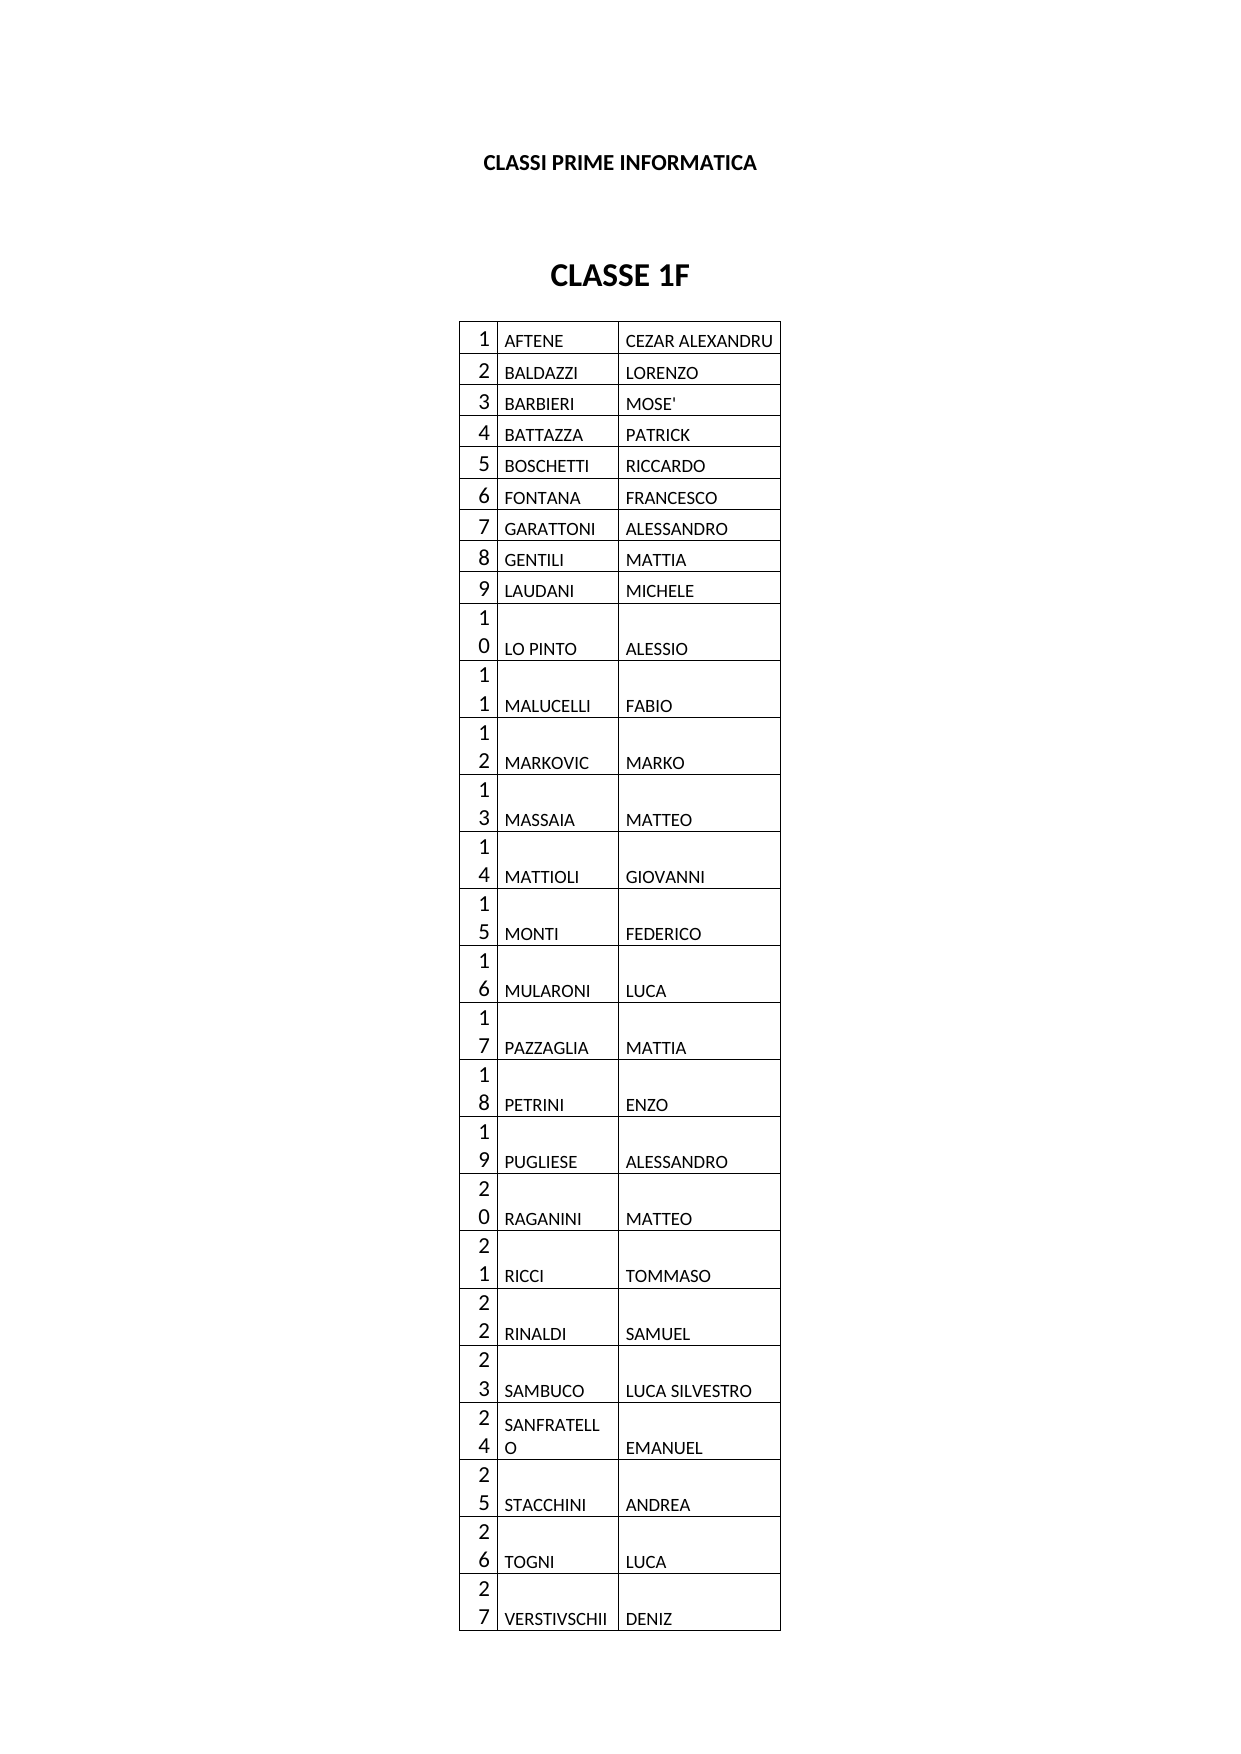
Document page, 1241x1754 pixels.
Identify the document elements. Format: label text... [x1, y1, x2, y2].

table_cell FABIO [619, 661, 780, 717]
table_cell BARBIERI [498, 385, 618, 415]
table_cell GIOVANNI [619, 832, 780, 888]
table_cell FEDERICO [619, 889, 780, 945]
table_cell VERSTIVSCHII [498, 1574, 618, 1630]
table_cell SANFRATELLO [498, 1403, 618, 1459]
table_cell GARATTONI [498, 510, 618, 540]
table_cell ANDREA [619, 1460, 780, 1516]
table_cell LAUDANI [498, 572, 618, 602]
table_cell MARKOVIC [498, 718, 618, 774]
table_cell 14 [460, 832, 497, 888]
table_header CEZAR ALEXANDRU [619, 322, 780, 352]
table_cell BATTAZZA [498, 416, 618, 446]
table_cell 8 [460, 541, 497, 571]
table_cell SAMUEL [619, 1289, 780, 1344]
table_cell 17 [460, 1003, 497, 1059]
table_cell ALESSANDRO [619, 510, 780, 540]
table_cell TOMMASO [619, 1231, 780, 1287]
table_cell 16 [460, 946, 497, 1002]
table_cell MASSAIA [498, 775, 618, 831]
table_cell LO PINTO [498, 604, 618, 659]
table_cell PAZZAGLIA [498, 1003, 618, 1059]
table_cell ALESSIO [619, 604, 780, 659]
table_cell RICCARDO [619, 447, 780, 477]
table_cell FONTANA [498, 479, 618, 509]
table_cell 15 [460, 889, 497, 945]
table_cell SAMBUCO [498, 1346, 618, 1402]
table_cell 20 [460, 1174, 497, 1230]
table_cell PUGLIESE [498, 1117, 618, 1173]
table_cell EMANUEL [619, 1403, 780, 1459]
table_cell PETRINI [498, 1060, 618, 1116]
table_cell 11 [460, 661, 497, 717]
table_cell 7 [460, 510, 497, 540]
table_cell 24 [460, 1403, 497, 1459]
table_cell FRANCESCO [619, 479, 780, 509]
table_cell DENIZ [619, 1574, 780, 1630]
table_cell MARKO [619, 718, 780, 774]
table_cell 27 [460, 1574, 497, 1630]
table_cell ALESSANDRO [619, 1117, 780, 1173]
table_cell RINALDI [498, 1289, 618, 1344]
table_cell PATRICK [619, 416, 780, 446]
table_cell GENTILI [498, 541, 618, 571]
table_cell STACCHINI [498, 1460, 618, 1516]
table_cell MATTIOLI [498, 832, 618, 888]
table_cell 13 [460, 775, 497, 831]
table_cell 6 [460, 479, 497, 509]
text CLASSI PRIME INFORMATICA [118, 148, 1122, 176]
table_header 1 [460, 322, 497, 352]
table_cell 26 [460, 1517, 497, 1573]
table_cell 18 [460, 1060, 497, 1116]
table_cell LUCA [619, 946, 780, 1002]
table_cell 10 [460, 604, 497, 659]
table_cell MULARONI [498, 946, 618, 1002]
table_cell 2 [460, 354, 497, 384]
table_cell 3 [460, 385, 497, 415]
table_cell RAGANINI [498, 1174, 618, 1230]
table_cell MATTEO [619, 1174, 780, 1230]
table_cell MATTIA [619, 541, 780, 571]
table_cell MICHELE [619, 572, 780, 602]
table_cell 25 [460, 1460, 497, 1516]
table_cell 22 [460, 1289, 497, 1344]
table_cell LUCA SILVESTRO [619, 1346, 780, 1402]
table_cell 5 [460, 447, 497, 477]
table_cell MALUCELLI [498, 661, 618, 717]
table_header AFTENE [498, 322, 618, 352]
table_cell BALDAZZI [498, 354, 618, 384]
table_cell TOGNI [498, 1517, 618, 1573]
table_cell RICCI [498, 1231, 618, 1287]
table_cell 9 [460, 572, 497, 602]
table_cell 23 [460, 1346, 497, 1402]
table_cell 21 [460, 1231, 497, 1287]
table_cell 4 [460, 416, 497, 446]
table_cell 19 [460, 1117, 497, 1173]
table_cell LUCA [619, 1517, 780, 1573]
table_cell BOSCHETTI [498, 447, 618, 477]
table_cell MATTIA [619, 1003, 780, 1059]
table_cell MONTI [498, 889, 618, 945]
table_cell MOSE' [619, 385, 780, 415]
table_cell LORENZO [619, 354, 780, 384]
text CLASSE 1F [118, 254, 1122, 294]
table_cell 12 [460, 718, 497, 774]
table_cell MATTEO [619, 775, 780, 831]
table_cell ENZO [619, 1060, 780, 1116]
